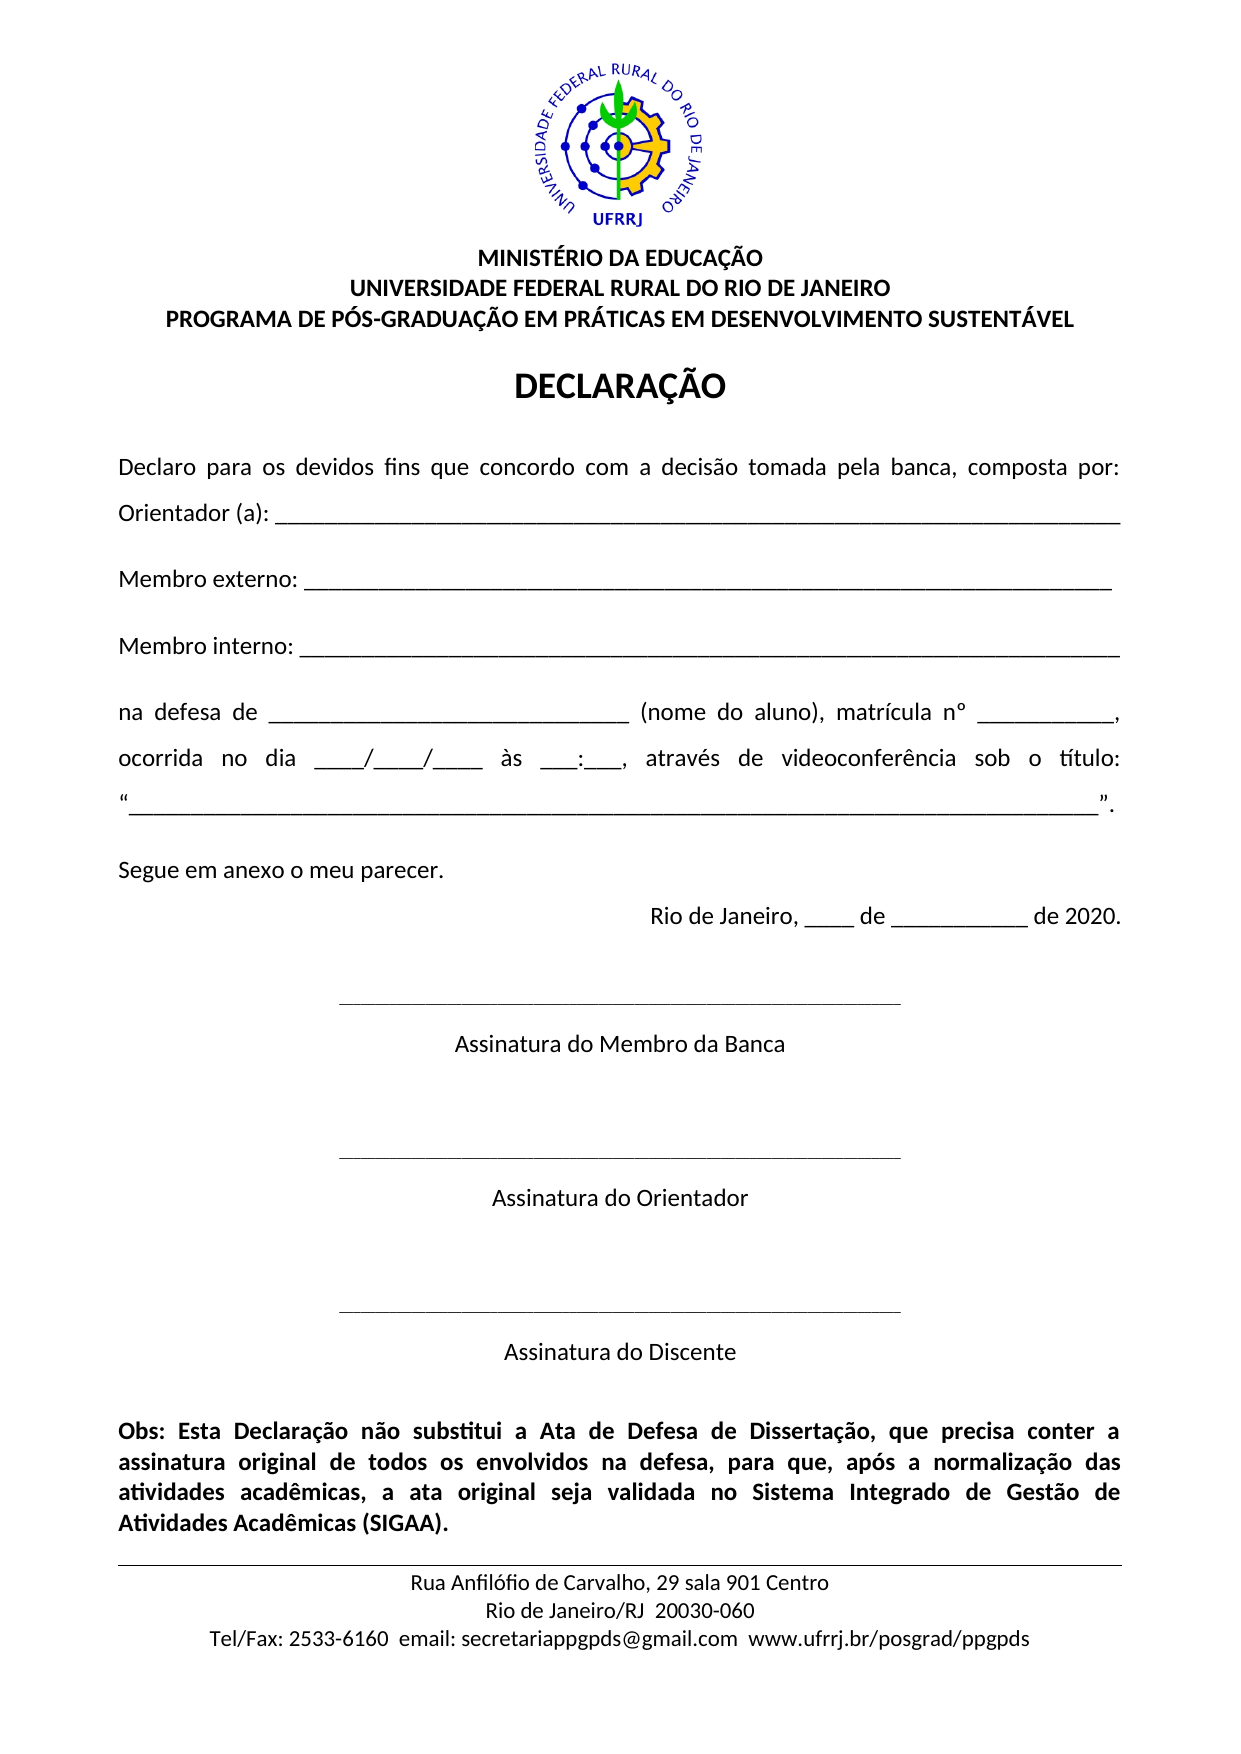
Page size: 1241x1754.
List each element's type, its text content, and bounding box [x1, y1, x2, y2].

text Assinatura do Orientador [118, 1182, 1122, 1212]
text Rio de Janeiro, ____ de ___________ de 2020. [118, 900, 1122, 931]
picture [535, 63, 702, 227]
text DECLARAÇÃO [118, 362, 1122, 407]
text ______________________________________________________________________________ [118, 1131, 1122, 1161]
text ______________________________________________________________________________ [118, 1285, 1122, 1315]
text Obs: Esta Declaração não substitui a Ata de Defesa de Dissertação, que precisa conter a assinatura original de todos os envolvidos na defesa, para que, após a normalização das atividades acadêmicas, a ata original seja validada no Sistema Integrado de Gestão de Atividades Acadêmicas (SIGAA). [118, 1415, 1122, 1537]
text ______________________________________________________________________________ [118, 977, 1122, 1007]
text Assinatura do Discente [118, 1336, 1122, 1367]
text Declaro para os devidos fins que concordo com a decisão tomada pela banca, composta por: Orientador (a): ____________________________________________________________________ [118, 451, 1122, 527]
text Membro externo: _________________________________________________________________ [118, 563, 1122, 594]
text Segue em anexo o meu parecer. [118, 854, 1122, 885]
text Membro interno: __________________________________________________________________ [118, 630, 1122, 661]
text na defesa de _____________________________ (nome do aluno), matrícula nº ___________, ocorrida no dia ____/____/____ às ___:___, através de videoconferência sob o título: “______________________________________________________________________________”. [118, 697, 1122, 818]
text Assinatura do Membro da Banca [118, 1028, 1122, 1058]
